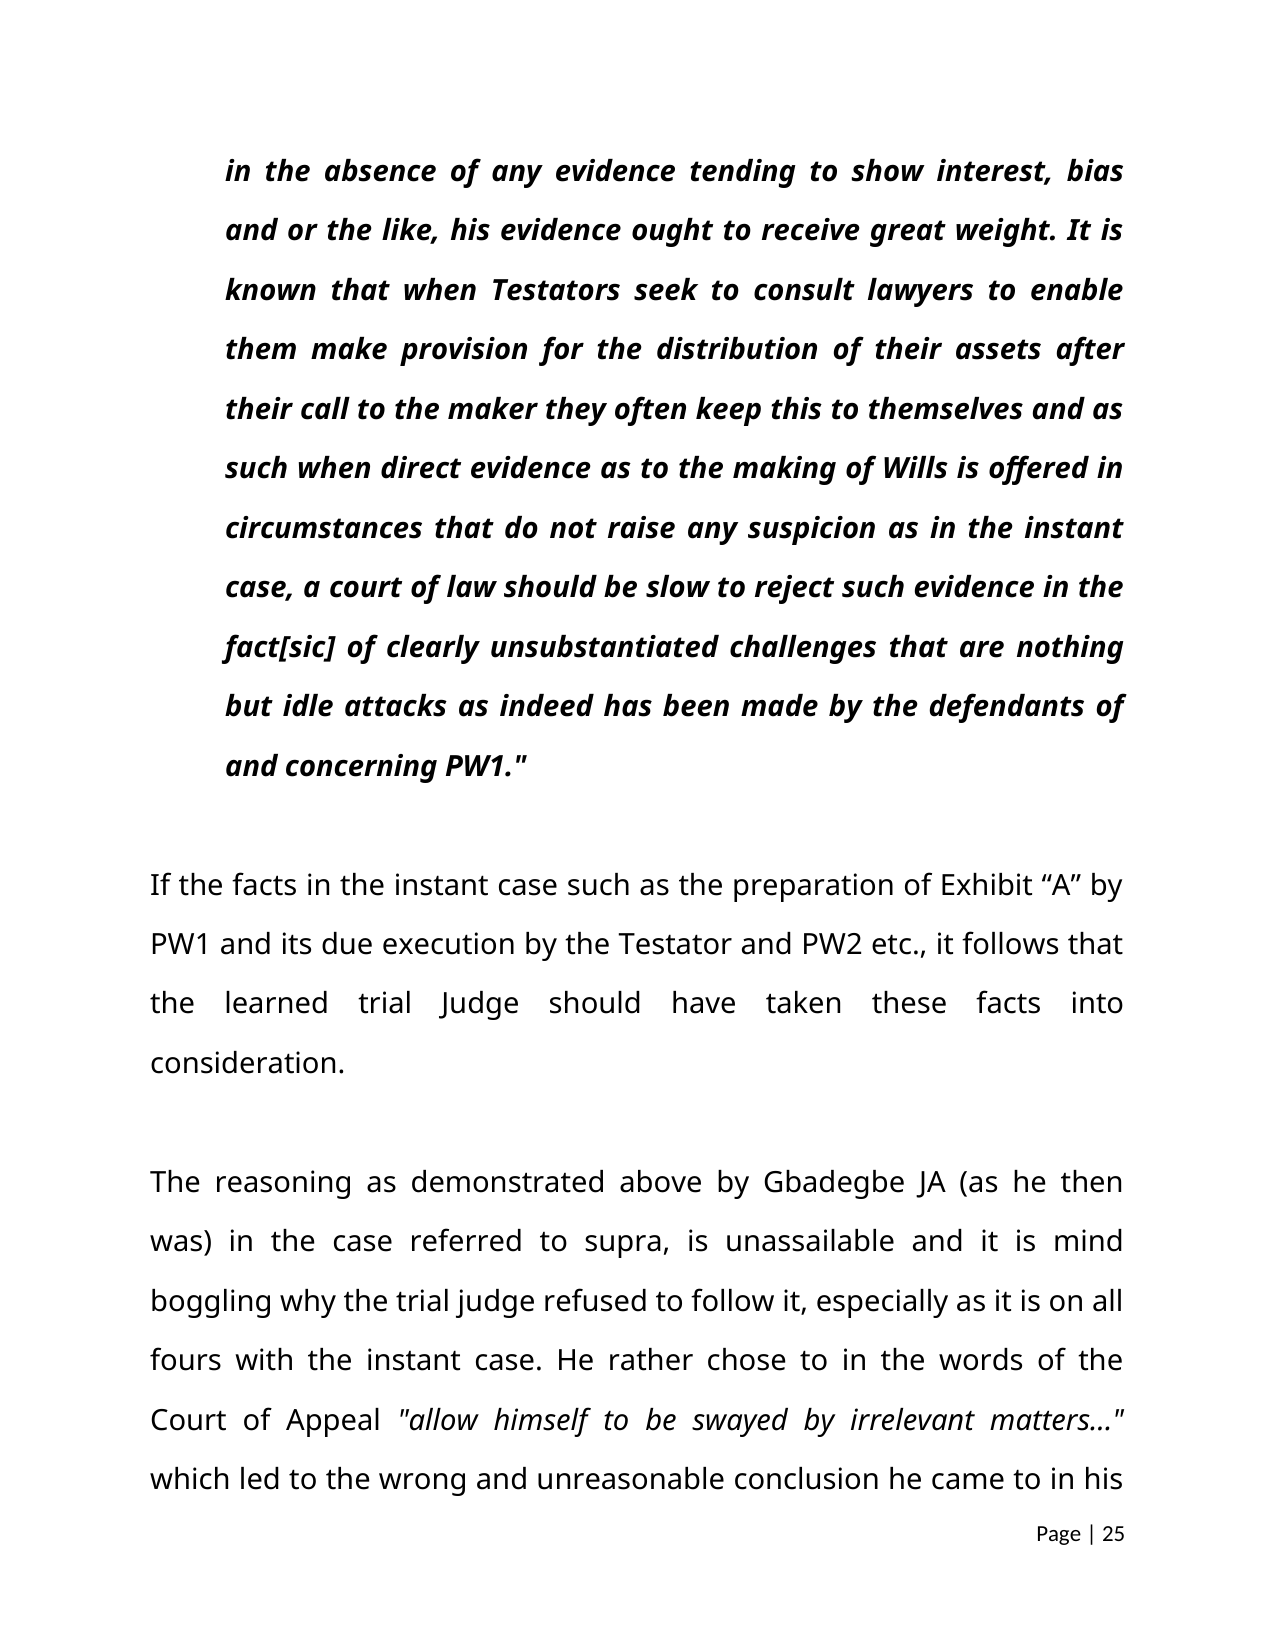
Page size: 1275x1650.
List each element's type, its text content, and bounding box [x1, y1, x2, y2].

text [150, 1161, 1125, 1498]
text If the facts in the instant case such as the preparation of Exhibit “A” by PW1 and its due execution by the Testator and PW2 etc., it follows that the learned trial Judge should have taken these facts into consideration. [150, 864, 1125, 1082]
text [225, 150, 1125, 784]
